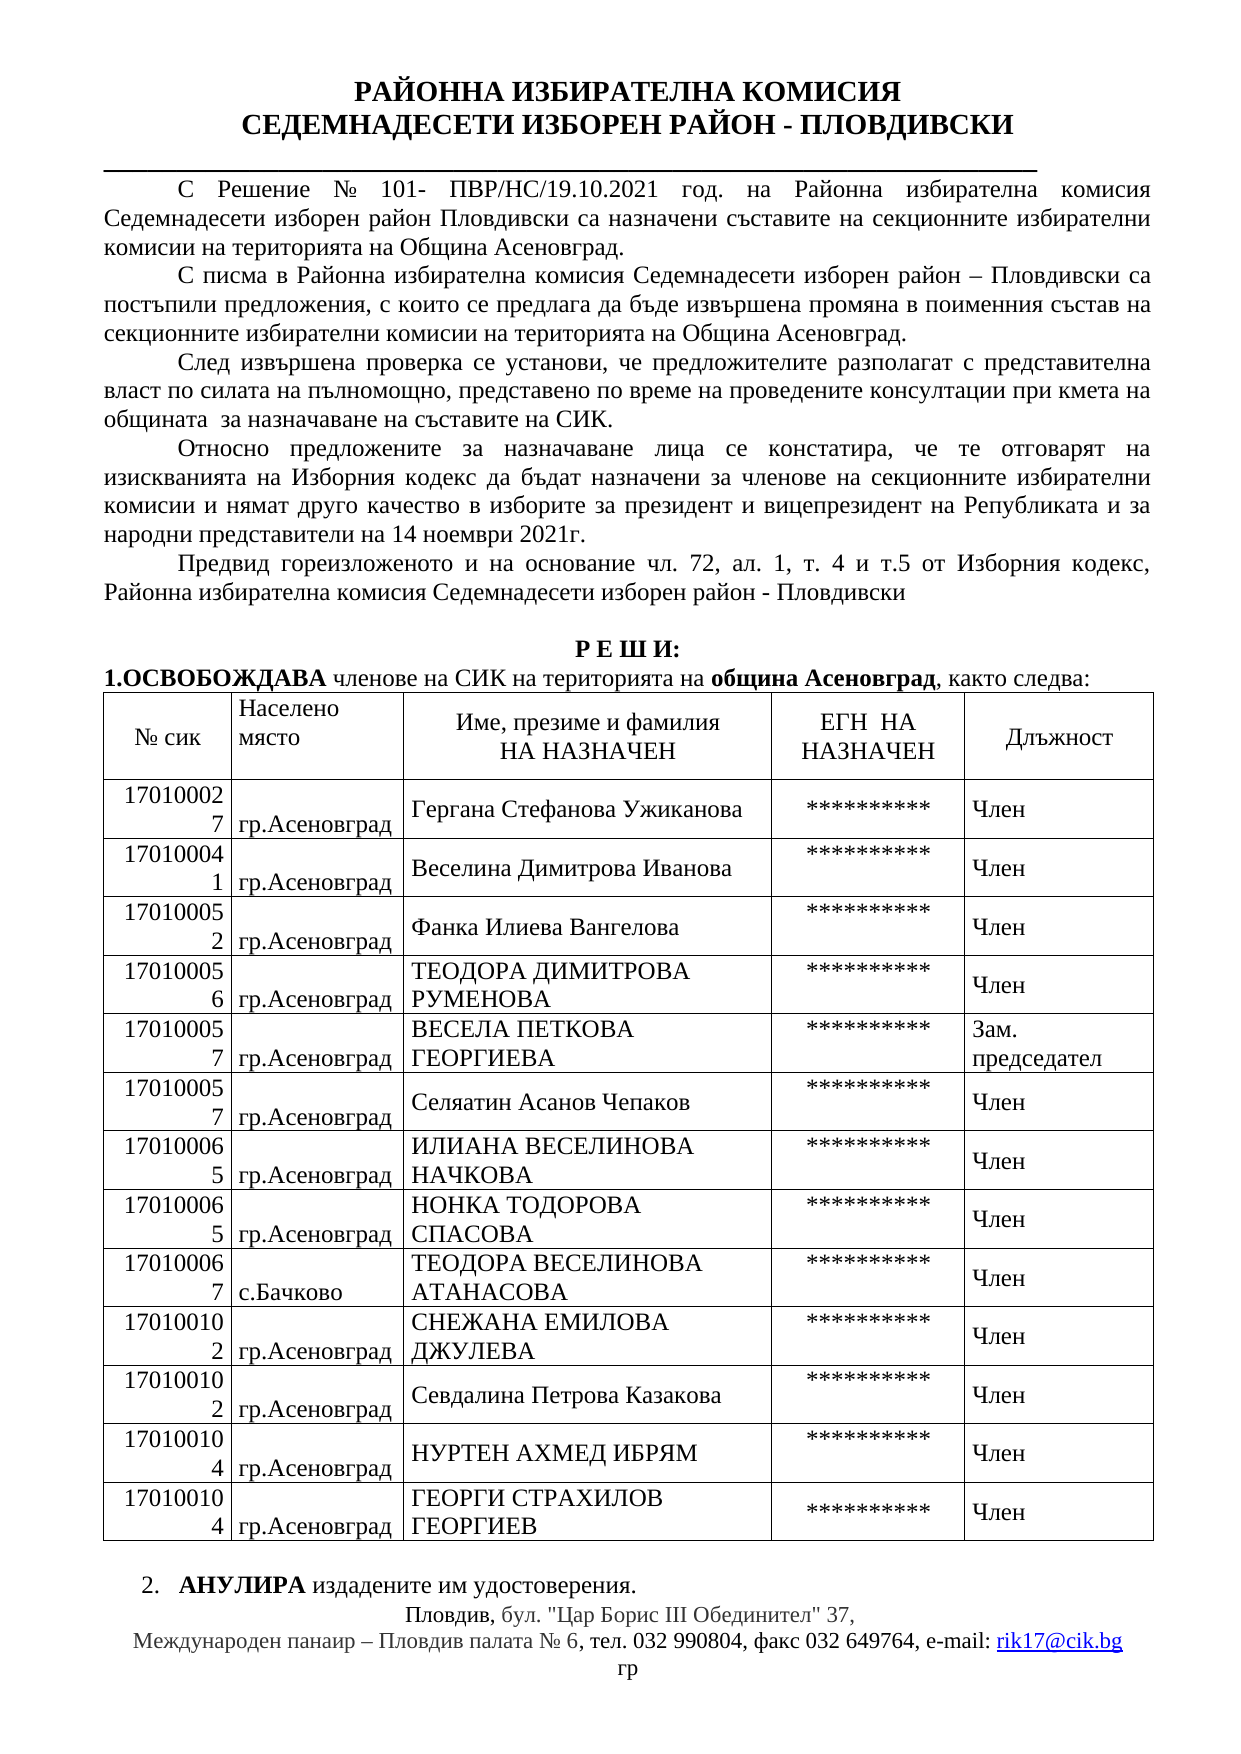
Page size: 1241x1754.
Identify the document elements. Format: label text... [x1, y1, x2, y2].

table_cell гр.Асеновград [232, 1073, 403, 1130]
table_cell Член [965, 956, 1153, 1013]
table_cell ********** [772, 1131, 964, 1189]
table_cell Гергана Стефанова Ужиканова [404, 780, 771, 838]
table_cell Член [965, 1424, 1153, 1482]
table_cell гр.Асеновград [232, 1014, 403, 1072]
table_cell гр.Асеновград [232, 1307, 403, 1364]
text С писма в Районна избирателна комисия Седемнадесети изборен район – Пловдивски са постъпили предложения, с които се предлага да бъде извършена промяна в поименния състав на секционните избирателни комисии на територията на Община Асеновград. [103, 261, 1152, 347]
table_cell гр.Асеновград [232, 1483, 403, 1540]
table_cell 170100102 [104, 1366, 231, 1423]
table_cell ********** [772, 1366, 964, 1423]
table_cell 170100104 [104, 1483, 231, 1540]
table_cell Севдалина Петрова Казакова [404, 1366, 771, 1423]
text С Решение № 101- ПВР/НС/19.10.2021 год. на Районна избирателна комисия Седемнадесети изборен район Пловдивски са назначени съставите на секционните избирателни комисии на територията на Община Асеновград. [103, 174, 1152, 261]
table_cell Селяатин Асанов Чепаков [404, 1073, 771, 1130]
table_cell ********** [772, 839, 964, 896]
table_cell гр.Асеновград [232, 780, 403, 838]
table_header ЕГН НА НАЗНАЧЕН [772, 693, 964, 779]
table_cell ********** [772, 956, 964, 1013]
table_cell Член [965, 1073, 1153, 1130]
table_cell 170100102 [104, 1307, 231, 1364]
table_cell НУРТЕН АХМЕД ИБРЯМ [404, 1424, 771, 1482]
table_header Име, презиме и фамилия НА НАЗНАЧЕН [404, 693, 771, 779]
table_header Длъжност [965, 693, 1153, 779]
table_cell гр.Асеновград [232, 956, 403, 1013]
table_cell Член [965, 1190, 1153, 1247]
table_cell Зам. председател [965, 1014, 1153, 1072]
table_cell ВЕСЕЛА ПЕТКОВА ГЕОРГИЕВА [404, 1014, 771, 1072]
table_cell ********** [772, 1249, 964, 1306]
table_cell Член [965, 897, 1153, 955]
table_cell ********** [772, 1190, 964, 1247]
table_cell гр.Асеновград [232, 897, 403, 955]
table_cell ТЕОДОРА ДИМИТРОВА РУМЕНОВА [404, 956, 771, 1013]
table_cell Член [965, 839, 1153, 896]
table_cell 170100057 [104, 1014, 231, 1072]
table_cell 170100065 [104, 1131, 231, 1189]
table_cell Член [965, 1249, 1153, 1306]
table_cell 170100067 [104, 1249, 231, 1306]
text Предвид гореизложеното и на основание чл. 72, ал. 1, т. 4 и т.5 от Изборния кодекс, Районна избирателна комисия Седемнадесети изборен район - Пловдивски [103, 548, 1152, 606]
table_cell Член [965, 780, 1153, 838]
table_cell ГЕОРГИ СТРАХИЛОВ ГЕОРГИЕВ [404, 1483, 771, 1540]
table_cell ********** [772, 897, 964, 955]
table_cell ********** [772, 780, 964, 838]
table_cell гр.Асеновград [232, 1190, 403, 1247]
text Р Е Ш И: [103, 634, 1152, 663]
table_cell СНЕЖАНА ЕМИЛОВА ДЖУЛЕВА [404, 1307, 771, 1364]
table_cell Веселина Димитрова Иванова [404, 839, 771, 896]
text След извършена проверка се установи, че предложителите разполагат с представителна власт по силата на пълномощно, представено по време на проведените консултации при кмета на общината за назначаване на съставите на СИК. [103, 347, 1152, 433]
table_cell Член [965, 1483, 1153, 1540]
table_cell Фанка Илиева Вангелова [404, 897, 771, 955]
table_cell 170100052 [104, 897, 231, 955]
table_cell гр.Асеновград [232, 1366, 403, 1423]
table_cell Член [965, 1131, 1153, 1189]
table_cell 170100065 [104, 1190, 231, 1247]
table_cell ********** [772, 1073, 964, 1130]
table_header № сик [104, 693, 231, 779]
table_cell ТЕОДОРА ВЕСЕЛИНОВА АТАНАСОВА [404, 1249, 771, 1306]
table_cell гр.Асеновград [232, 1424, 403, 1482]
table_cell ИЛИАНА ВЕСЕЛИНОВА НАЧКОВА [404, 1131, 771, 1189]
table_cell 170100104 [104, 1424, 231, 1482]
table_cell ********** [772, 1307, 964, 1364]
table_cell 170100041 [104, 839, 231, 896]
table_cell НОНКА ТОДОРОВА СПАСОВА [404, 1190, 771, 1247]
table_cell ********** [772, 1424, 964, 1482]
table_cell с.Бачково [232, 1249, 403, 1306]
table_cell гр.Асеновград [232, 839, 403, 896]
text 1.ОСВОБОЖДАВА членове на СИК на територията на община Асеновград, както следва: [103, 663, 1152, 692]
table_cell ********** [772, 1014, 964, 1072]
table_cell гр.Асеновград [232, 1131, 403, 1189]
table_header Населено място [232, 693, 403, 779]
list АНУЛИРА издадените им удостоверения. [141, 1570, 1152, 1599]
text Относно предложените за назначаване лица се констатира, че те отговарят на изискванията на Изборния кодекс да бъдат назначени за членове на секционните избирателни комисии и нямат друго качество в изборите за президент и вицепрезидент на Републиката и за народни представители на 14 ноември 2021г. [103, 433, 1152, 548]
table_cell 170100057 [104, 1073, 231, 1130]
table_cell Член [965, 1366, 1153, 1423]
table_cell ********** [772, 1483, 964, 1540]
table_cell 170100056 [104, 956, 231, 1013]
table_cell Член [965, 1307, 1153, 1364]
table_cell 170100027 [104, 780, 231, 838]
